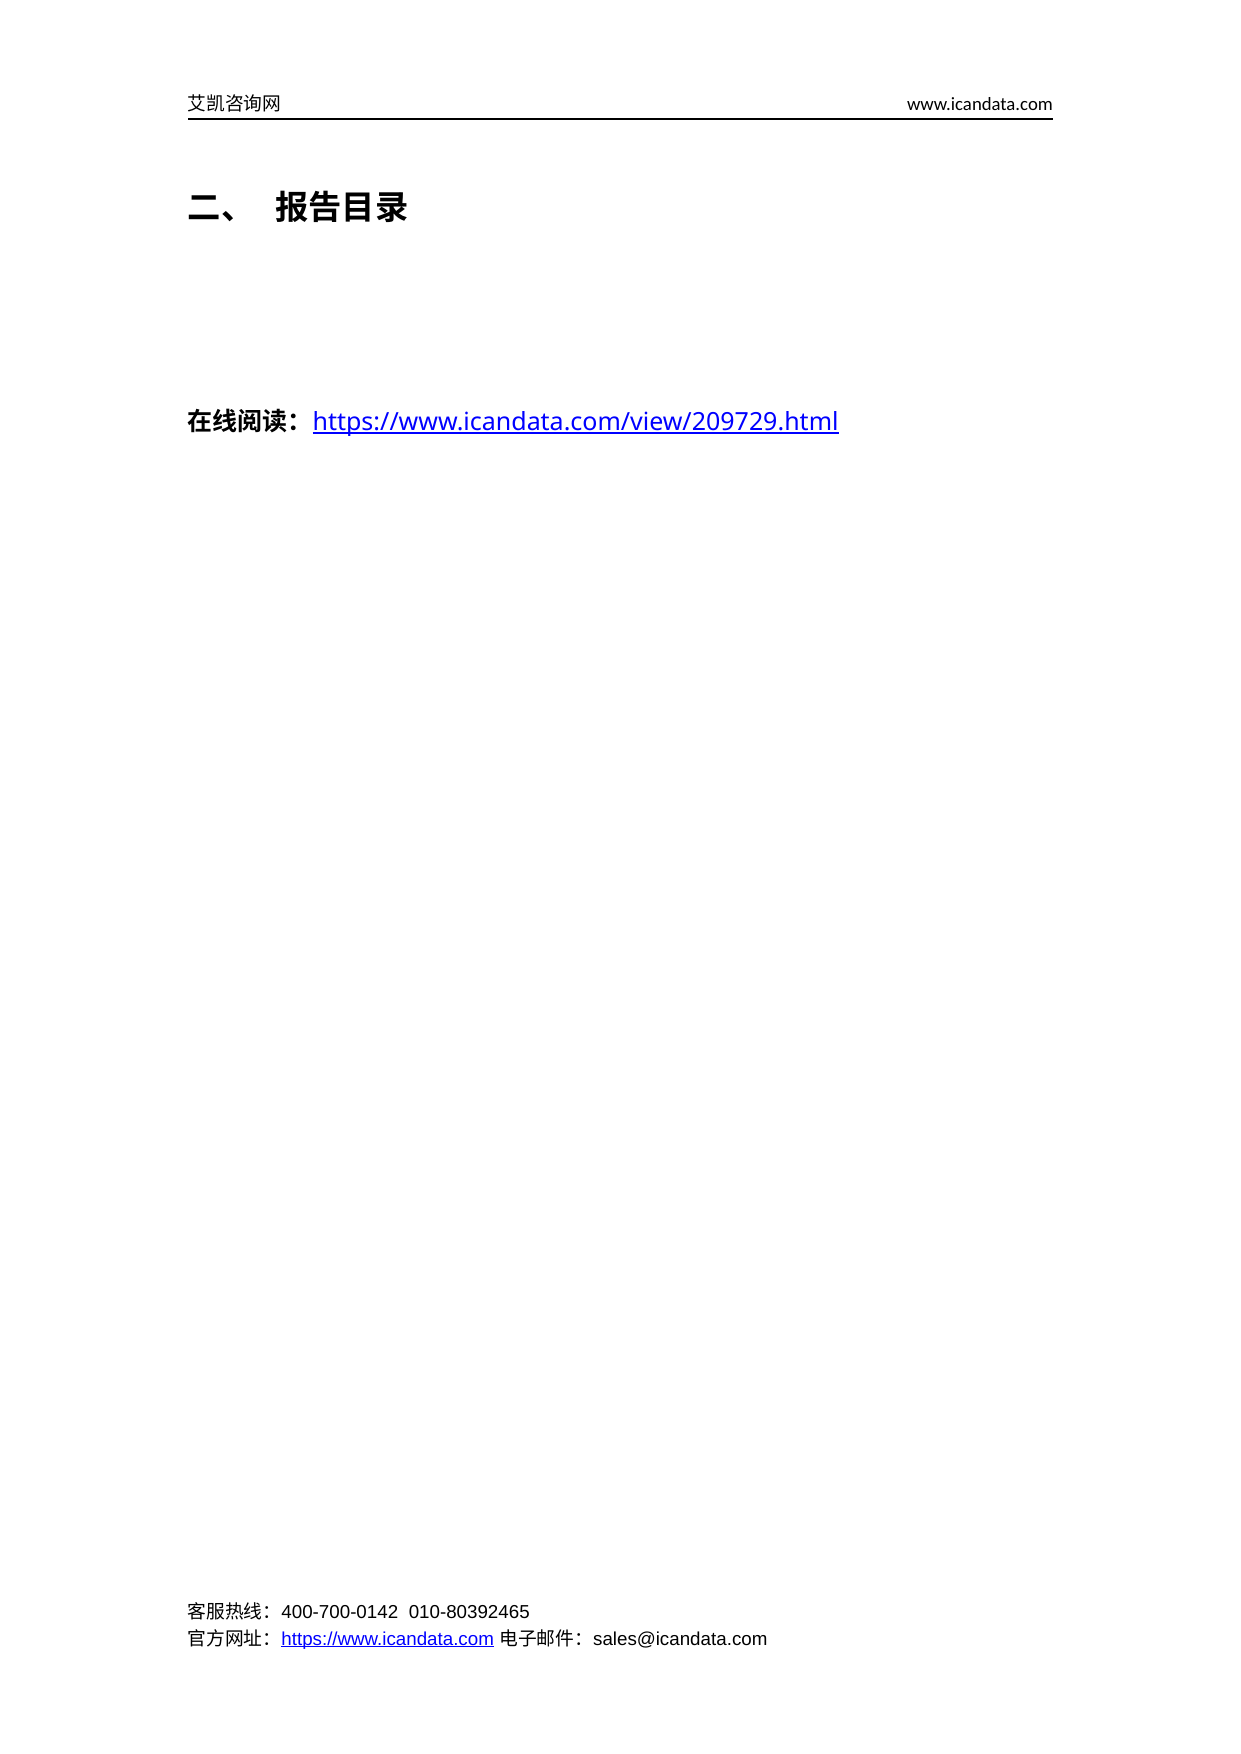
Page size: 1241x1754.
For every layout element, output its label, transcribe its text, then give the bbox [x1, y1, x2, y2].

subtitle 报告目录 [187, 172, 1053, 237]
text 在线阅读：https://www.icandata.com/view/209729.html [187, 387, 1053, 452]
